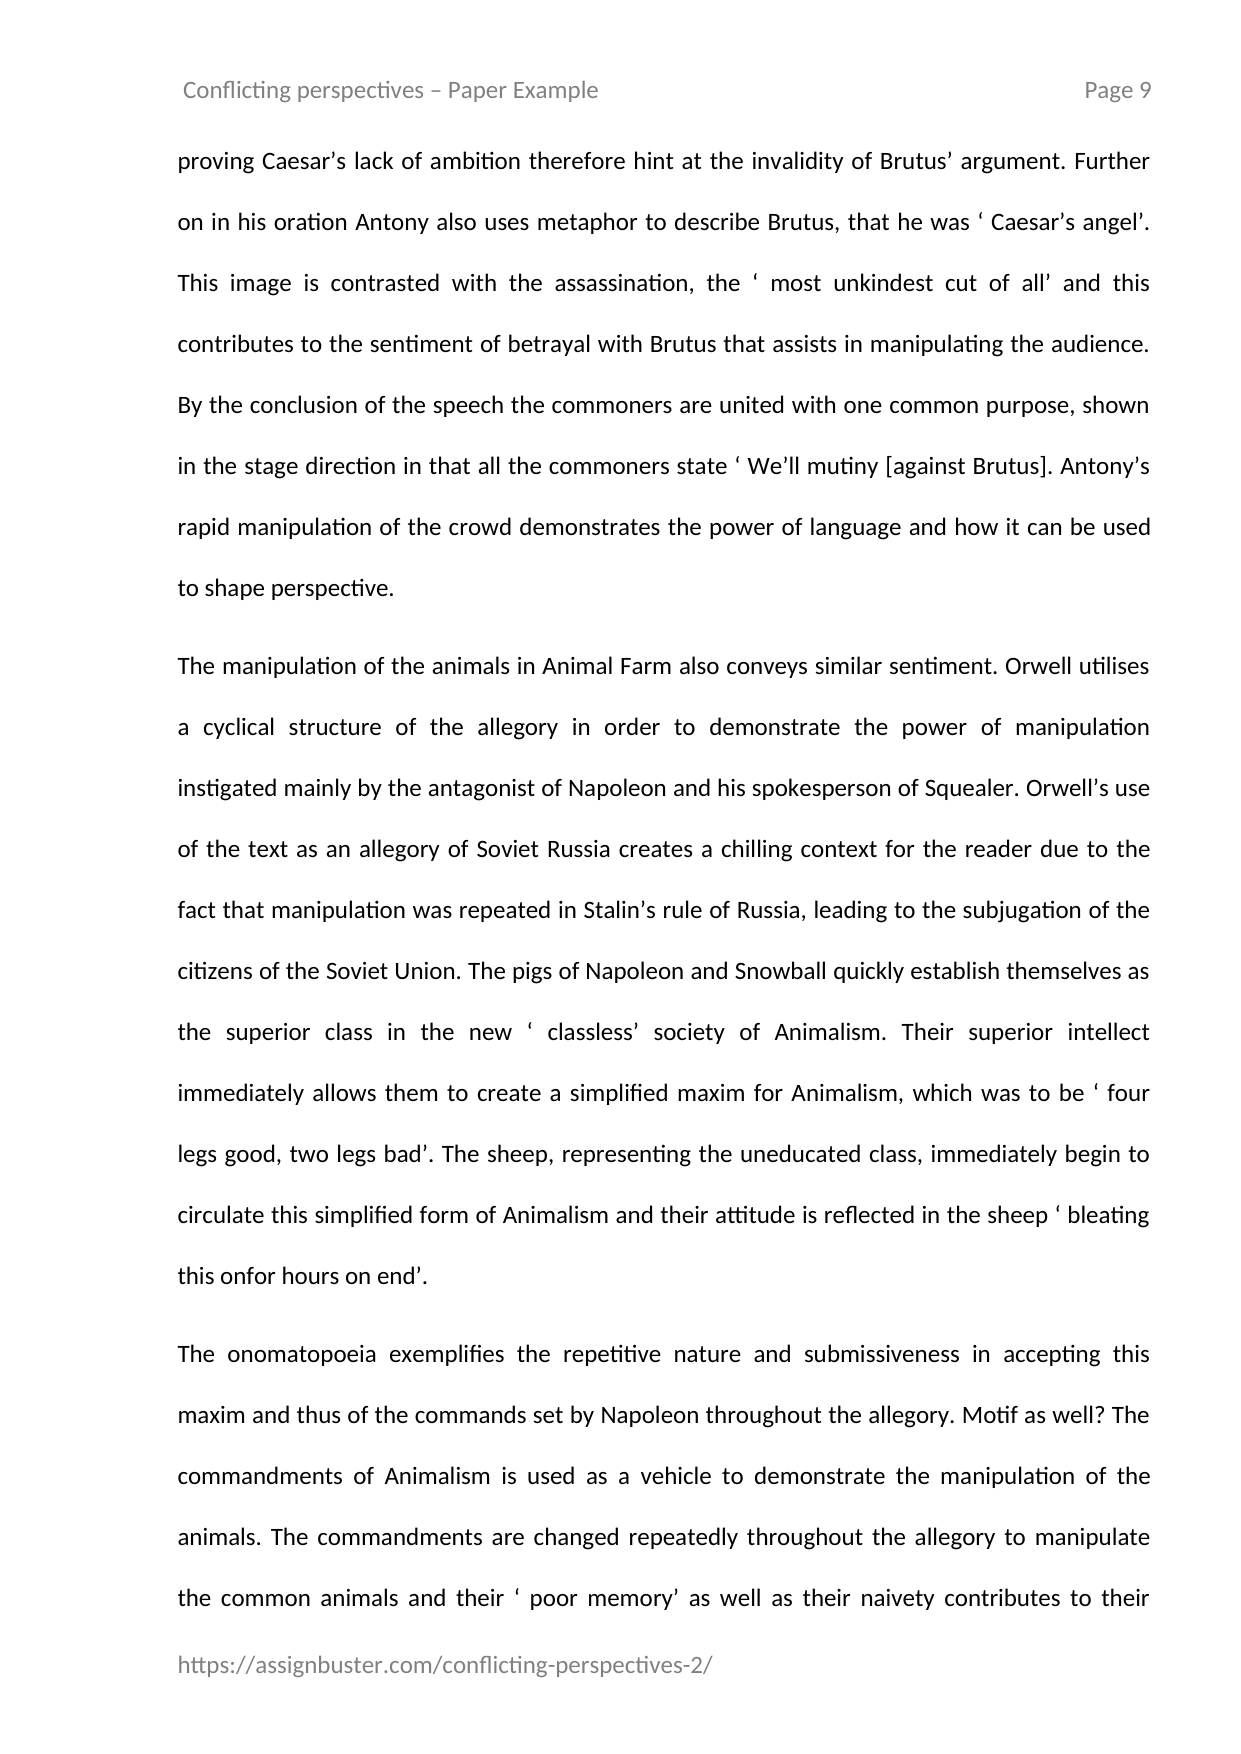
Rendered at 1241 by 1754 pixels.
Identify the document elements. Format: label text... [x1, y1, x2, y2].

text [177, 145, 1152, 603]
text The manipulation of the animals in Animal Farm also conveys similar sentiment. Orwell utilises a cyclical structure of the allegory in order to demonstrate the power of manipulation instigated mainly by the antagonist of Napoleon and his spokesperson of Squealer. Orwell’s use of the text as an allegory of Soviet Russia creates a chilling context for the reader due to the fact that manipulation was repeated in Stalin’s rule of Russia, leading to the subjugation of the citizens of the Soviet Union. The pigs of Napoleon and Snowball quickly establish themselves as the superior class in the new ‘ classless’ society of Animalism. Their superior intellect immediately allows them to create a simplified maxim for Animalism, which was to be ‘ four legs good, two legs bad’. The sheep, representing the uneducated class, immediately begin to circulate this simplified form of Animalism and their attitude is reflected in the sheep ‘ bleating this onfor hours on end’. [177, 650, 1152, 1291]
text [177, 1338, 1152, 1613]
